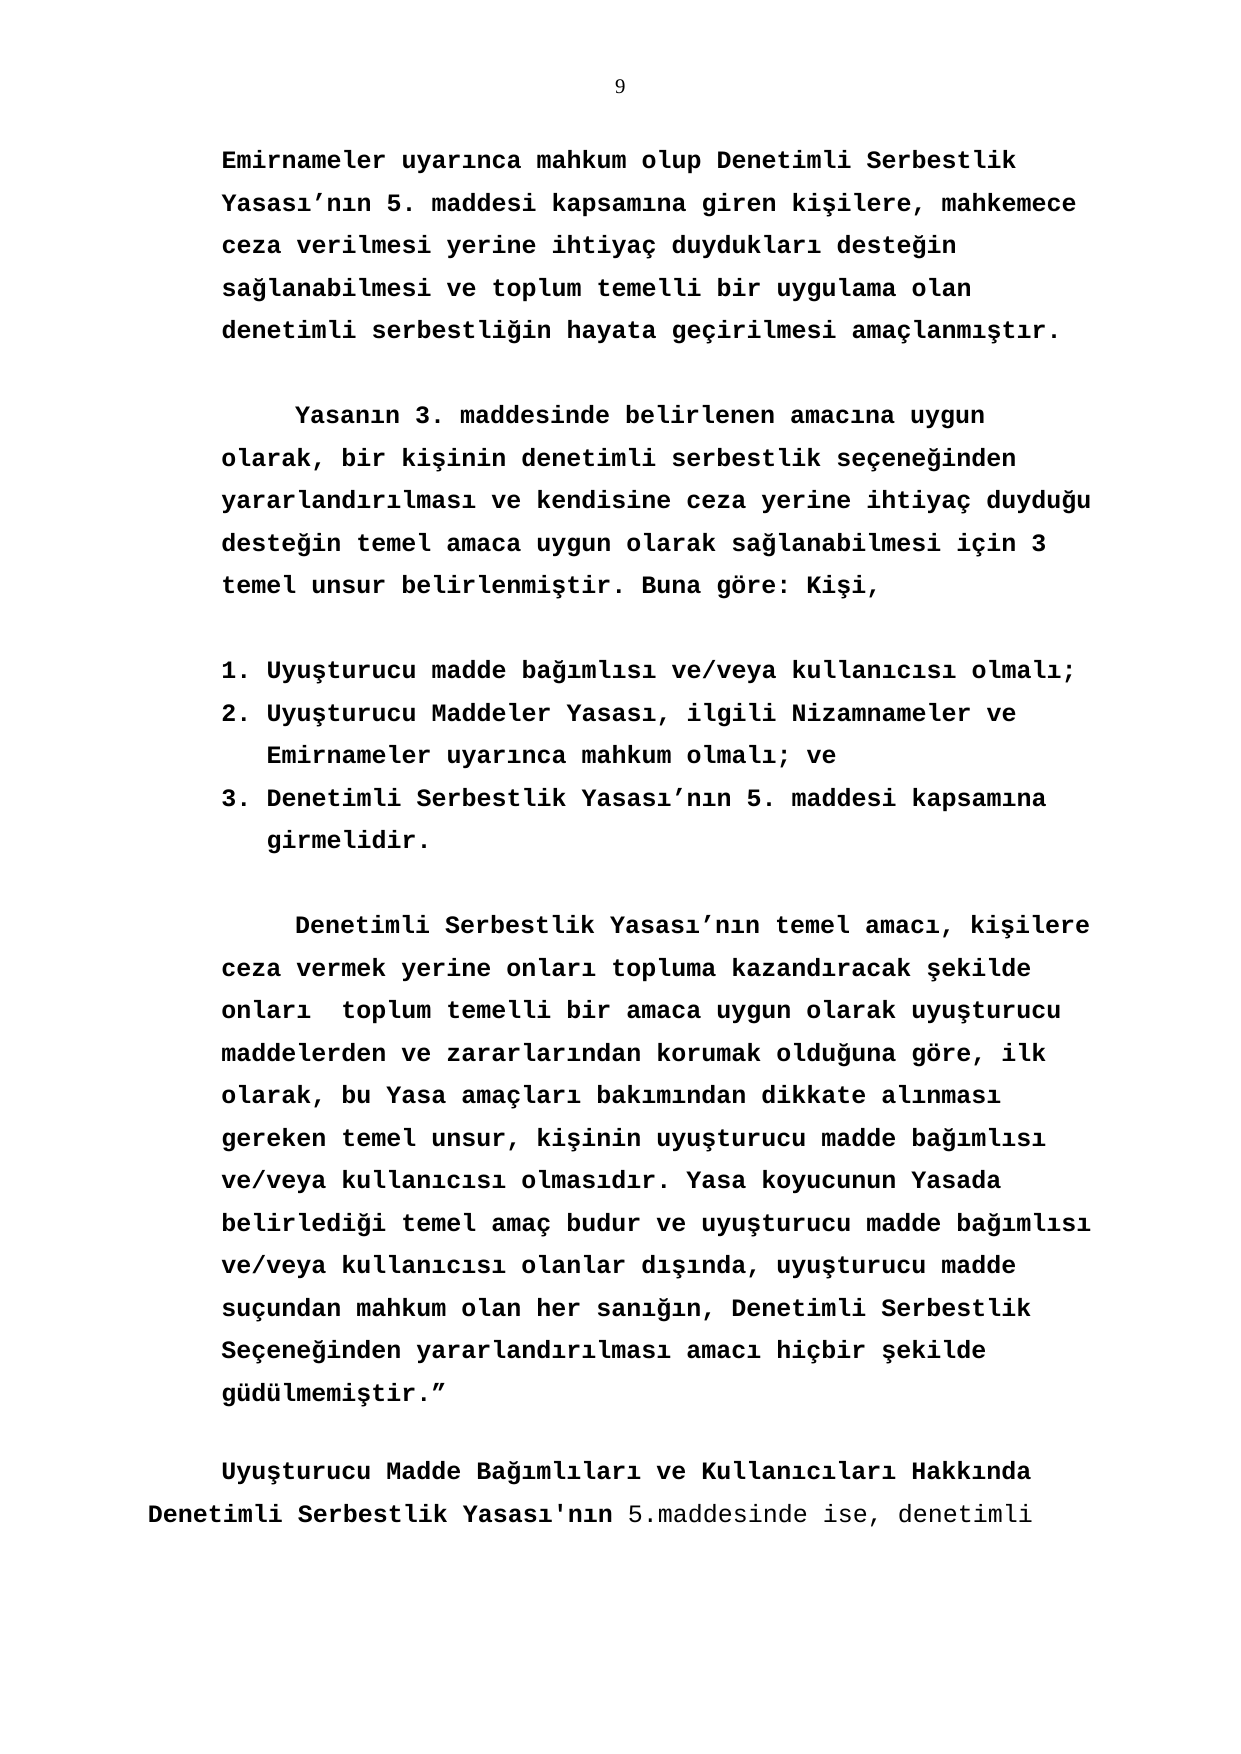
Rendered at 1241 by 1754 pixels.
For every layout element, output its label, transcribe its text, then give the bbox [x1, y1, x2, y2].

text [148, 1459, 1092, 1529]
list Denetimli Serbestlik Yasası’nın 5. maddesi kapsamına girmelidir. [221, 785, 1092, 856]
list Uyuşturucu Maddeler Yasası, ilgili Nizamnameler ve Emirnameler uyarınca mahkum olmalı; ve [221, 700, 1092, 771]
text Denetimli Serbestlik Yasası’nın temel amacı, kişilere ceza vermek yerine onları topluma kazandıracak şekilde onları toplum temelli bir amaca uygun olarak uyuşturucu maddelerden ve zararlarından korumak olduğuna göre, ilk olarak, bu Yasa amaçları bakımından dikkate alınması gereken temel unsur, kişinin uyuşturucu madde bağımlısı ve/veya kullanıcısı olmasıdır. Yasa koyucunun Yasada belirlediği temel amaç budur ve uyuşturucu madde bağımlısı ve/veya kullanıcısı olanlar dışında, uyuşturucu madde suçundan mahkum olan her sanığın, Denetimli Serbestlik Seçeneğinden yararlandırılması amacı hiçbir şekilde güdülmemiştir.” [221, 913, 1092, 1408]
text Yasanın 3. maddesinde belirlenen amacına uygun olarak, bir kişinin denetimli serbestlik seçeneğinden yararlandırılması ve kendisine ceza yerine ihtiyaç duyduğu desteğin temel amaca uygun olarak sağlanabilmesi için 3 temel unsur belirlenmiştir. Buna göre: Kişi, [221, 403, 1092, 601]
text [221, 148, 1092, 346]
list Uyuşturucu madde bağımlısı ve/veya kullanıcısı olmalı; [221, 658, 1092, 686]
